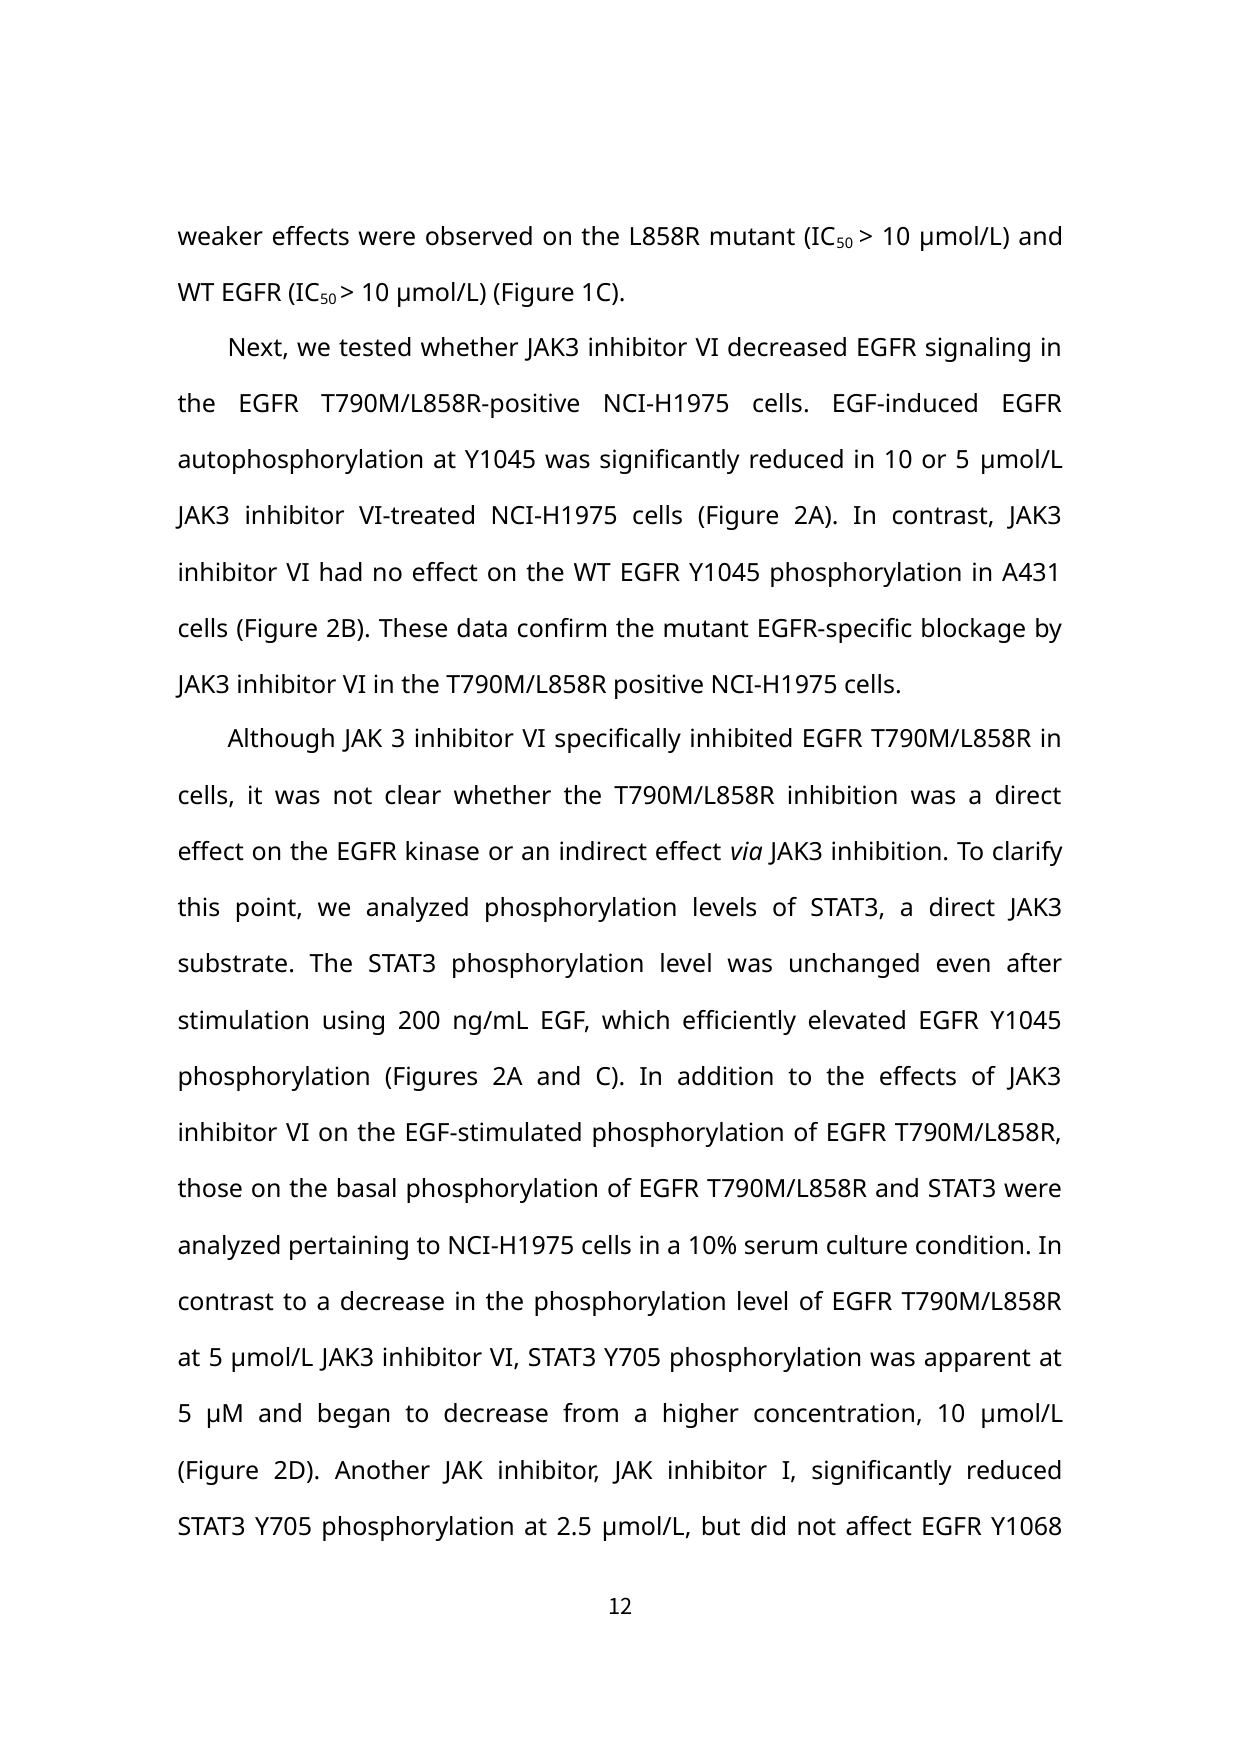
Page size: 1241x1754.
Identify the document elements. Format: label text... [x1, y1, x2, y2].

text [177, 719, 1063, 1544]
text Next, we tested whether JAK3 inhibitor VI decreased EGFR signaling in the EGFR T790M/L858R-positive NCI-H1975 cells. EGF-induced EGFR autophosphorylation at Y1045 was significantly reduced in 10 or 5 μmol/L JAK3 inhibitor VI-treated NCI-H1975 cells (Figure 2A). In contrast, JAK3 inhibitor VI had no effect on the WT EGFR Y1045 phosphorylation in A431 cells (Figure 2B). These data confirm the mutant EGFR-specific blockage by JAK3 inhibitor VI in the T790M/L858R positive NCI-H1975 cells. [177, 327, 1063, 702]
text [177, 217, 1063, 311]
